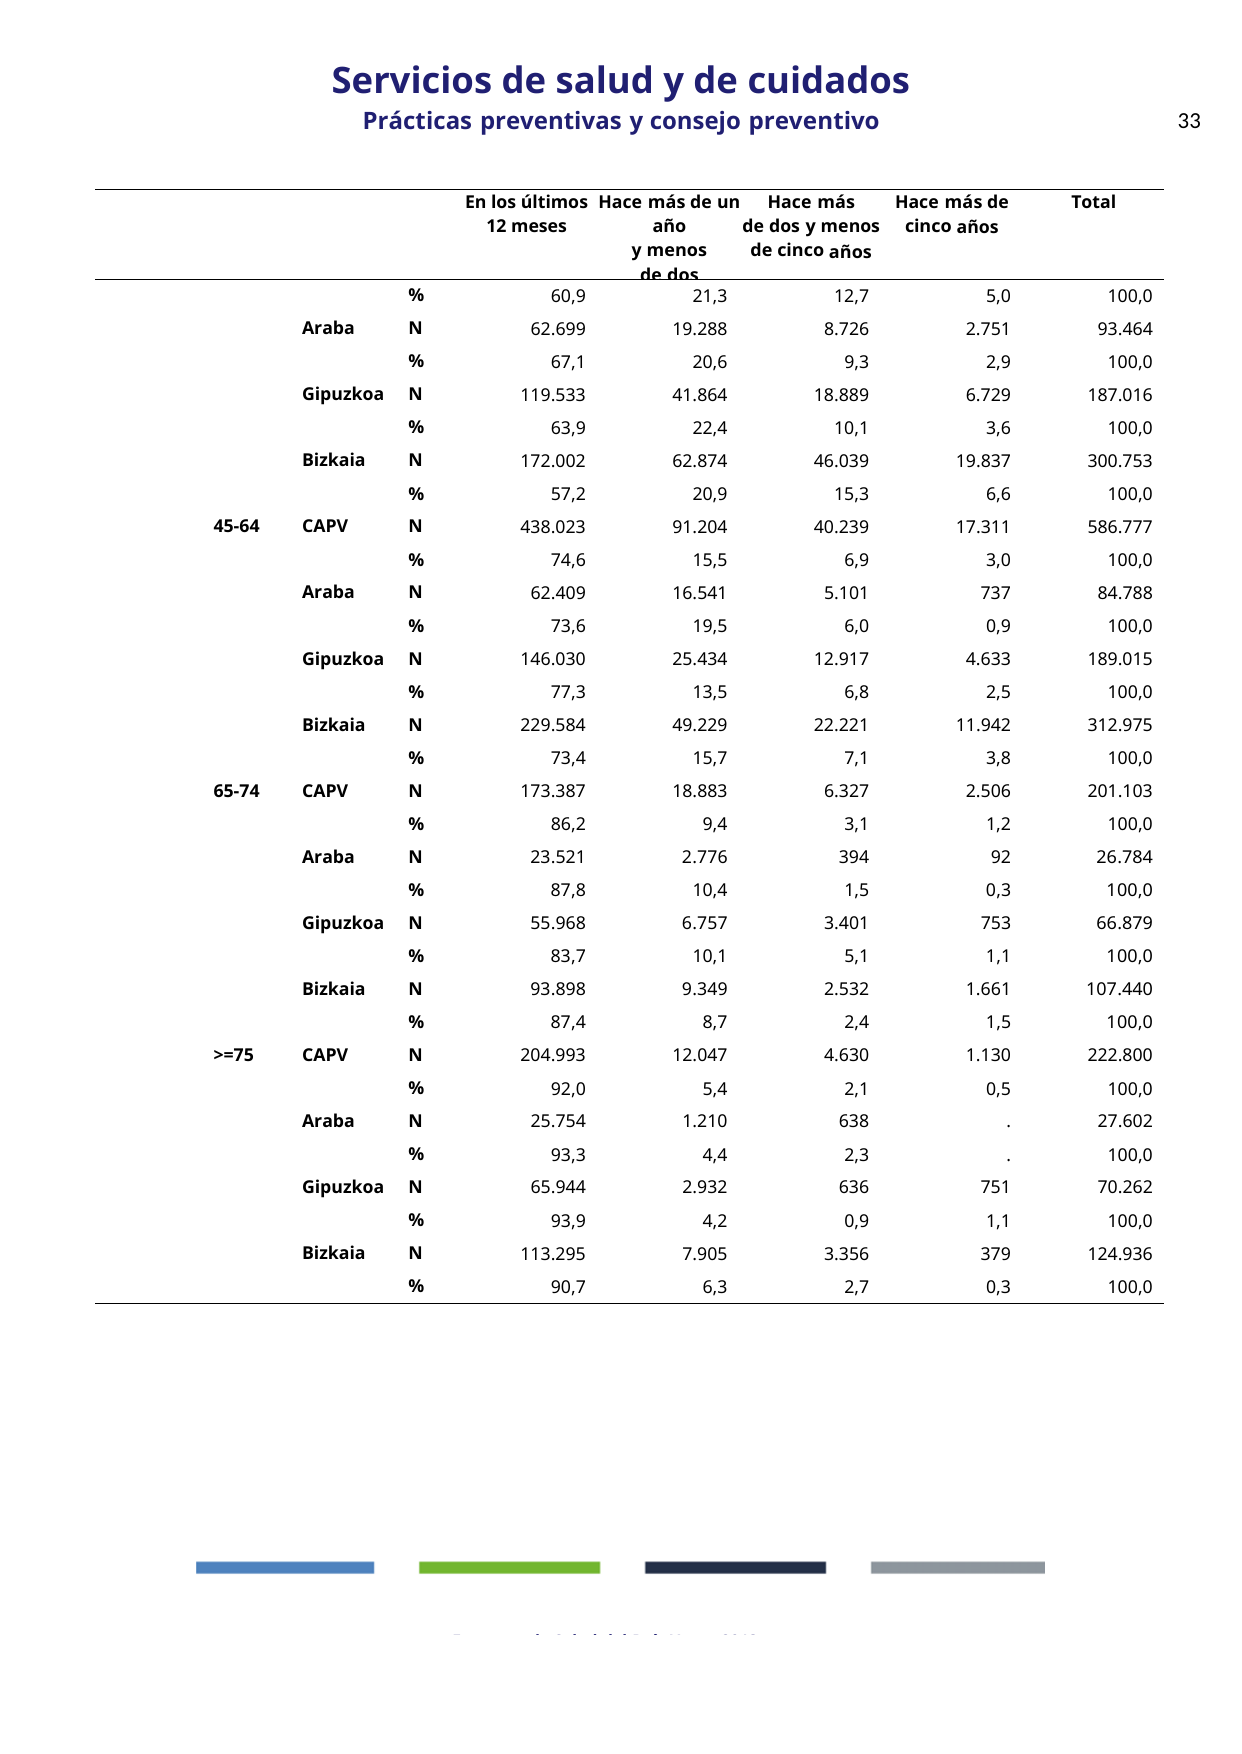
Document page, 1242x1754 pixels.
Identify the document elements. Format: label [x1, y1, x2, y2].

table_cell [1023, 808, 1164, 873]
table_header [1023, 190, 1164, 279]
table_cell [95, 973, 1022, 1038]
picture [196, 1557, 1045, 1578]
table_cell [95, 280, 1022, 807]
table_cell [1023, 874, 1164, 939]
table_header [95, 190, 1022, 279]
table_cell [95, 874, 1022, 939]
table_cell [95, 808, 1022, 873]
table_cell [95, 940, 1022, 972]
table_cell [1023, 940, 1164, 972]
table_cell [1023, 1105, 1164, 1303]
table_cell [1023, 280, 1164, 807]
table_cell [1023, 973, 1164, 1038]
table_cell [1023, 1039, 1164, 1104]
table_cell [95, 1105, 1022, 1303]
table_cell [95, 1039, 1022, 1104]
